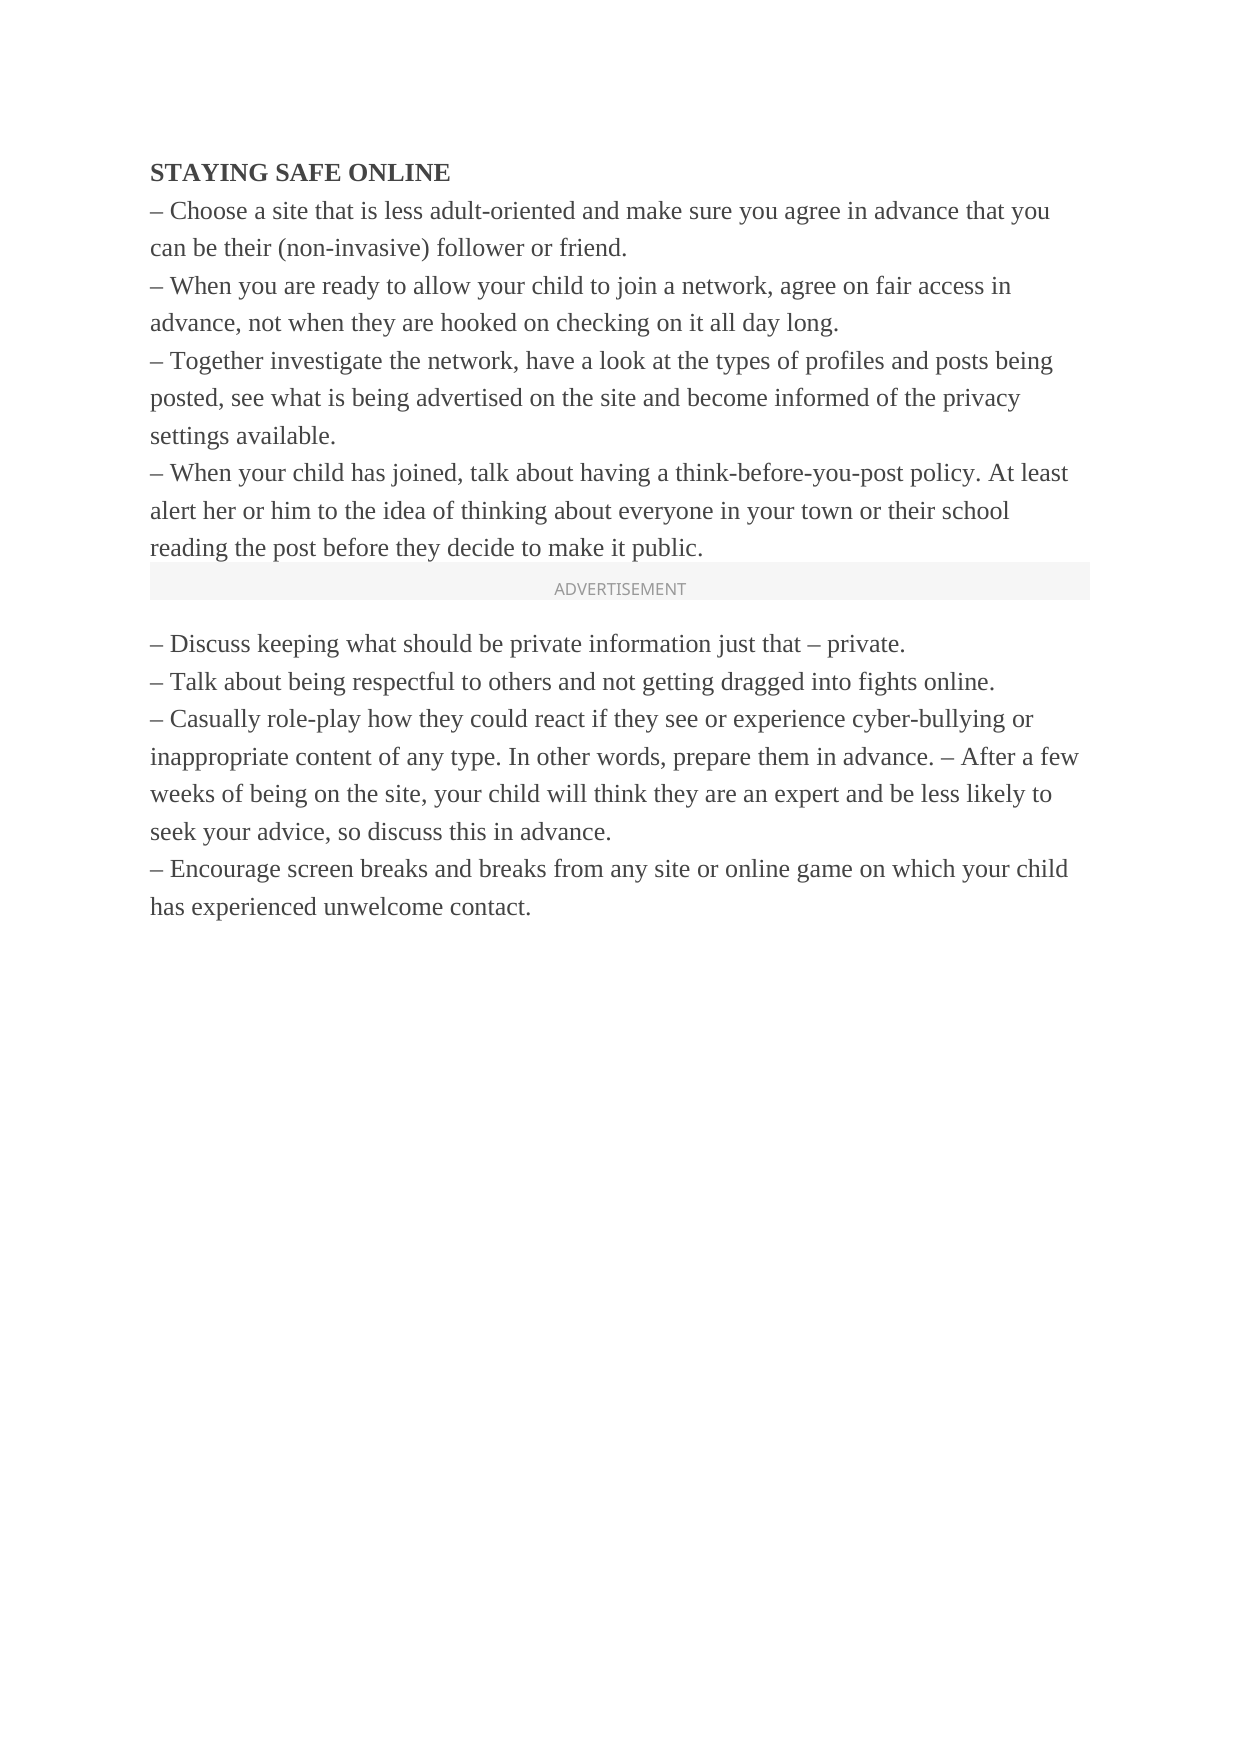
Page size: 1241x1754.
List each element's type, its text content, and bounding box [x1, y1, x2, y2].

text – Together investigate the network, have a look at the types of profiles and posts being posted, see what is being advertised on the site and become informed of the privacy settings available. [150, 337, 1090, 450]
text ADVERTISEMENT [150, 562, 1090, 600]
text – Casually role-play how they could react if they see or experience cyber-bullying or inappropriate content of any type. In other words, prepare them in advance. – After a few weeks of being on the site, your child will think they are an expert and be less likely to seek your advice, so discuss this in advance. [150, 696, 1090, 846]
text – Encourage screen breaks and breaks from any site or online game on which your child has experienced unwelcome contact. [150, 846, 1090, 921]
text STAYING SAFE ONLINE [150, 150, 1090, 187]
text – When your child has joined, talk about having a think-before-you-post policy. At least alert her or him to the idea of thinking about everyone in your town or their school reading the post before they decide to make it public. [150, 450, 1090, 562]
text – Talk about being respectful to others and not getting dragged into fights online. [150, 658, 1090, 696]
text – Choose a site that is less adult-oriented and make sure you agree in advance that you can be their (non-invasive) follower or friend. [150, 187, 1090, 262]
text – Discuss keeping what should be private information just that – private. [150, 621, 1090, 658]
text – When you are ready to allow your child to join a network, agree on fair access in advance, not when they are hooked on checking on it all day long. [150, 262, 1090, 337]
